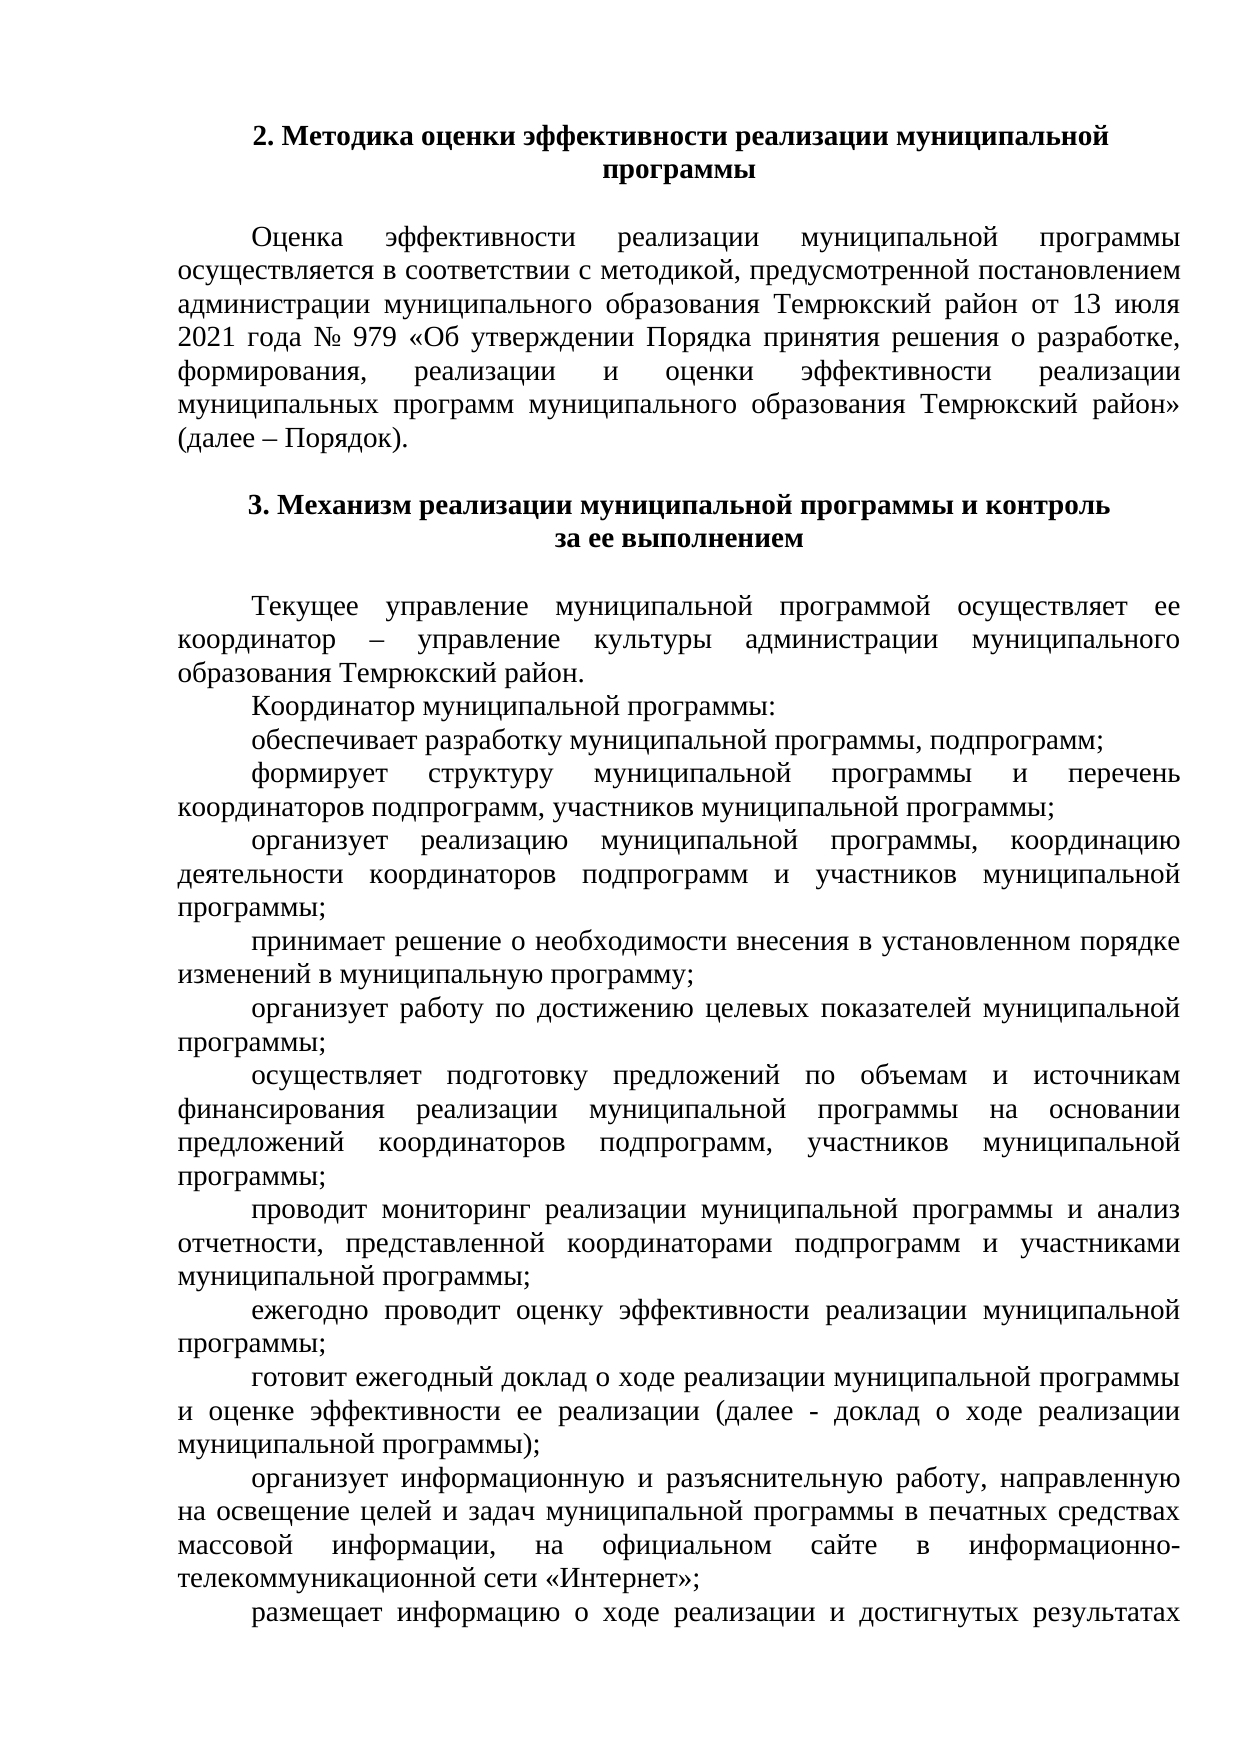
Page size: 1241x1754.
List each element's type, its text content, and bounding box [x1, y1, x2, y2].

text осуществляет подготовку предложений по объемам и источникам финансирования реализации муниципальной программы на основании предложений координаторов подпрограмм, участников муниципальной программы; [177, 1057, 1181, 1191]
text организует реализацию муниципальной программы, координацию деятельности координаторов подпрограмм и участников муниципальной программы; [177, 822, 1181, 923]
text за ее выполнением [177, 521, 1181, 554]
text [177, 1594, 1181, 1627]
title 2. Методика оценки эффективности реализации муниципальной [252, 118, 1181, 152]
text проводит мониторинг реализации муниципальной программы и анализ отчетности, представленной координаторами подпрограмм и участниками муниципальной программы; [177, 1191, 1181, 1292]
text принимает решение о необходимости внесения в установленном порядке изменений в муниципальную программу; [177, 923, 1181, 990]
text Текущее управление муниципальной программой осуществляет ее координатор – управление культуры администрации муниципального образования Темрюкский район. [177, 588, 1181, 688]
text организует работу по достижению целевых показателей муниципальной программы; [177, 990, 1181, 1057]
text формирует структуру муниципальной программы и перечень координаторов подпрограмм, участников муниципальной программы; [177, 755, 1181, 822]
text ежегодно проводит оценку эффективности реализации муниципальной программы; [177, 1292, 1181, 1359]
text Координатор муниципальной программы: [177, 688, 1181, 722]
title программы [177, 152, 1181, 185]
text готовит ежегодный доклад о ходе реализации муниципальной программы и оценке эффективности ее реализации (далее - доклад о ходе реализации муниципальной программы); [177, 1359, 1181, 1460]
text Оценка эффективности реализации муниципальной программы осуществляется в соответствии с методикой, предусмотренной постановлением администрации муниципального образования Темрюкский район от 13 июля 2021 года № 979 «Об утверждении Порядка принятия решения о разработке, формирования, реализации и оценки эффективности реализации муниципальных программ муниципального образования Темрюкский район» (далее – Порядок). [177, 219, 1181, 453]
text организует информационную и разъяснительную работу, направленную на освещение целей и задач муниципальной программы в печатных средствах массовой информации, на официальном сайте в информационно-телекоммуникационной сети «Интернет»; [177, 1460, 1181, 1594]
text 3. Механизм реализации муниципальной программы и контроль [177, 487, 1181, 521]
text обеспечивает разработку муниципальной программы, подпрограмм; [177, 722, 1181, 755]
